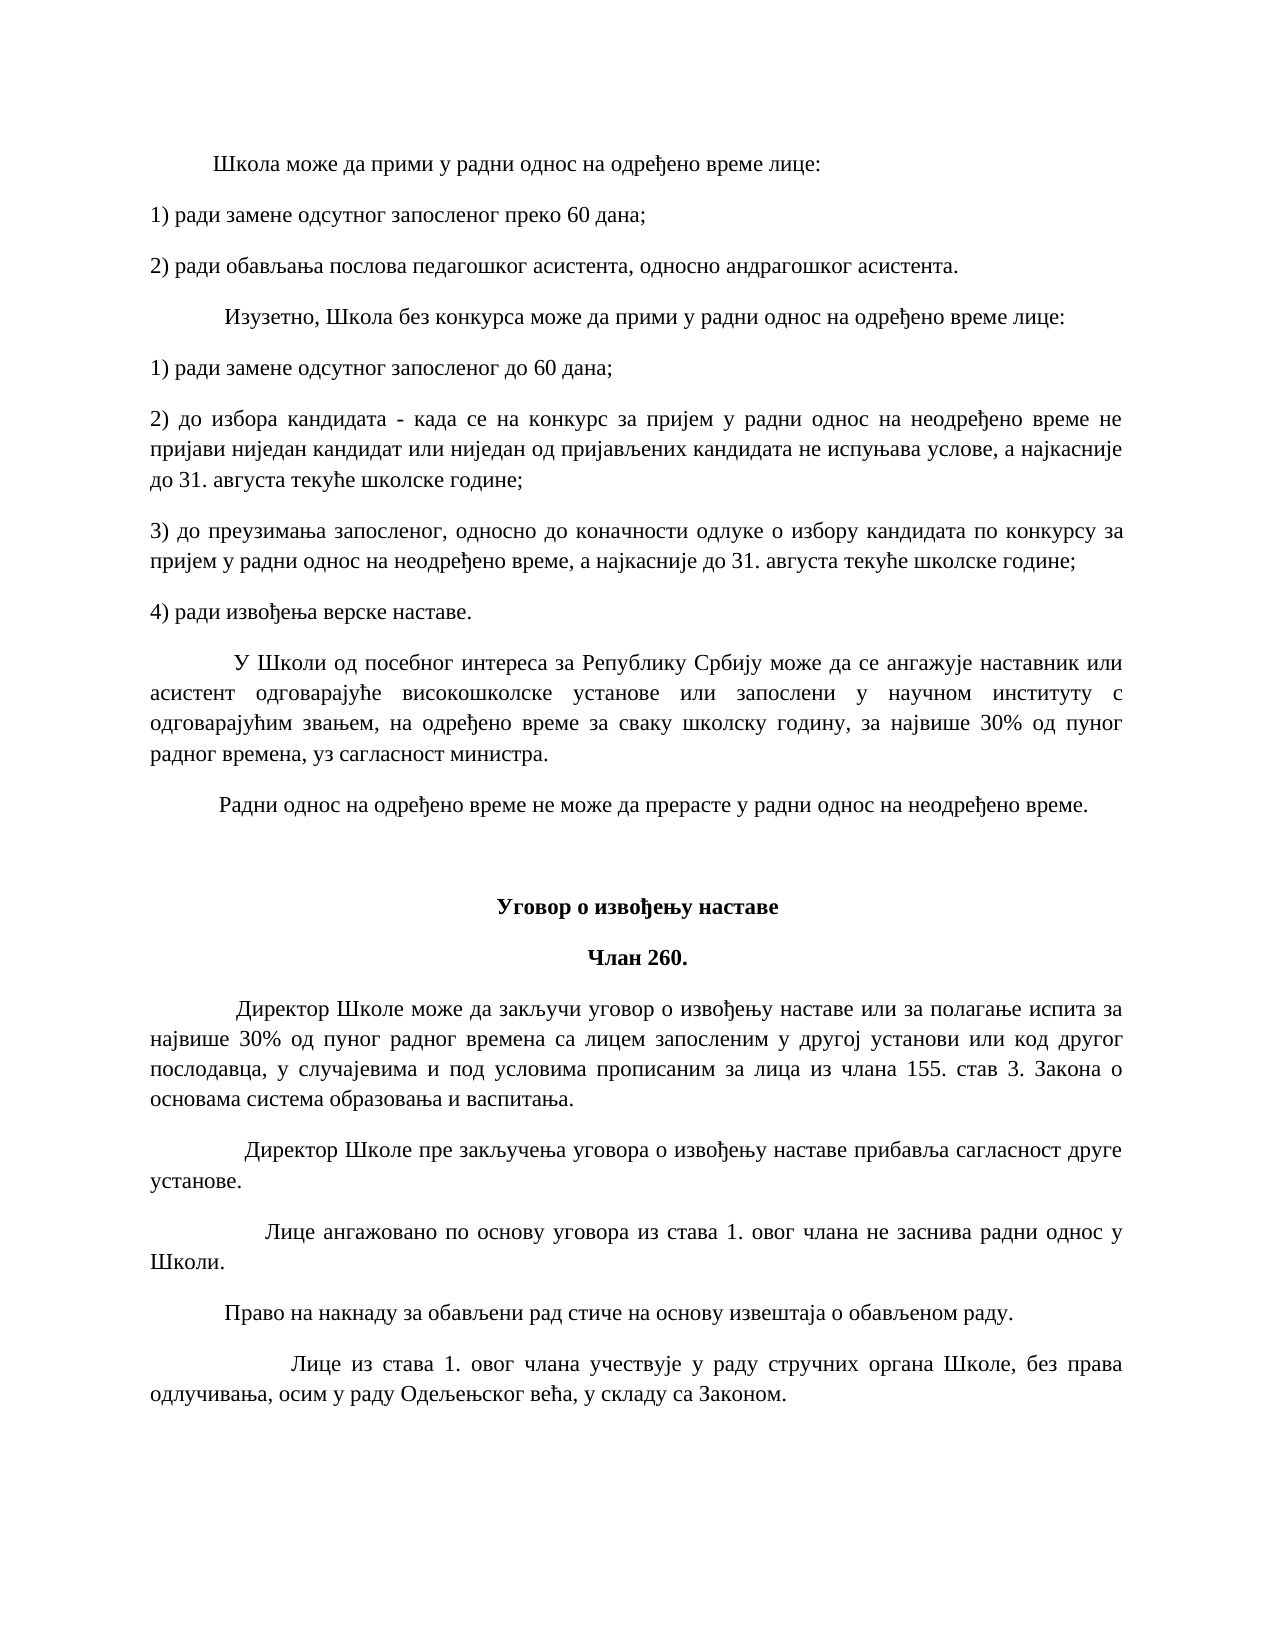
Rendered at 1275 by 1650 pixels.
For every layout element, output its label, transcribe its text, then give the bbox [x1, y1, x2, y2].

text 1) ради замене одсутног запосленог преко 60 дана; [150, 201, 1125, 227]
text Право на накнаду за обављени рад стиче на основу извештаја о обављеном раду. [150, 1299, 1125, 1325]
text Директор Школе може да закључи уговор о извођењу наставе или за полагање испита за највише 30% од пуног радног времена са лицем запосленим у другој установи или код другог послодавца, у случајевима и под условима прописаним за лица из члана 155. став 3. Закона о основама система образовања и васпитања. [150, 995, 1125, 1112]
text Радни однос на одређено време не може да прерасте у радни однос на неодређено време. [150, 791, 1125, 817]
text Директор Школе пре закључења уговора о извођењу наставе прибавља сагласност друге установе. [150, 1136, 1125, 1193]
text Изузетно, Школа без конкурса може да прими у радни однос на одређено време лице: [150, 303, 1125, 329]
text Члан 260. [150, 944, 1125, 970]
text 2) до избора кандидата - када се на конкурс за пријем у радни однос на неодређено време не пријави ниједан кандидат или ниједан од пријављених кандидата не испуњава услове, а најкасније до 31. августа текуће школске године; [150, 405, 1125, 492]
text Лице из става 1. овог члана учествује у раду стручних органа Школе, без права одлучивања, осим у раду Одељењског већа, у складу са Законом. [150, 1350, 1125, 1407]
text Уговор о извођењу наставе [150, 893, 1125, 919]
text У Школи од посебног интереса за Републику Србију може да се ангажује наставник или асистент одговарајуће високошколске установе или запослени у научном институту с одговарајућим звањем, на одређено време за сваку школску годину, за највише 30% од пуног радног времена, уз сагласност министра. [150, 649, 1125, 766]
text Лице ангажовано по основу уговора из става 1. овог члана не заснива радни однос у Школи. [150, 1218, 1125, 1274]
text 1) ради замене одсутног запосленог до 60 дана; [150, 354, 1125, 381]
text 4) ради извођења верске наставе. [150, 598, 1125, 624]
text 3) до преузимања запосленог, односно до коначности одлуке о избору кандидата по конкурсу за пријем у радни однос на неодређено време, а најкасније до 31. августа текуће школске године; [150, 517, 1125, 573]
text Школа може да прими у радни однос на одређено време лице: [150, 150, 1125, 176]
text 2) ради обављања послова педагошког асистента, односно андрагошког асистента. [150, 252, 1125, 278]
